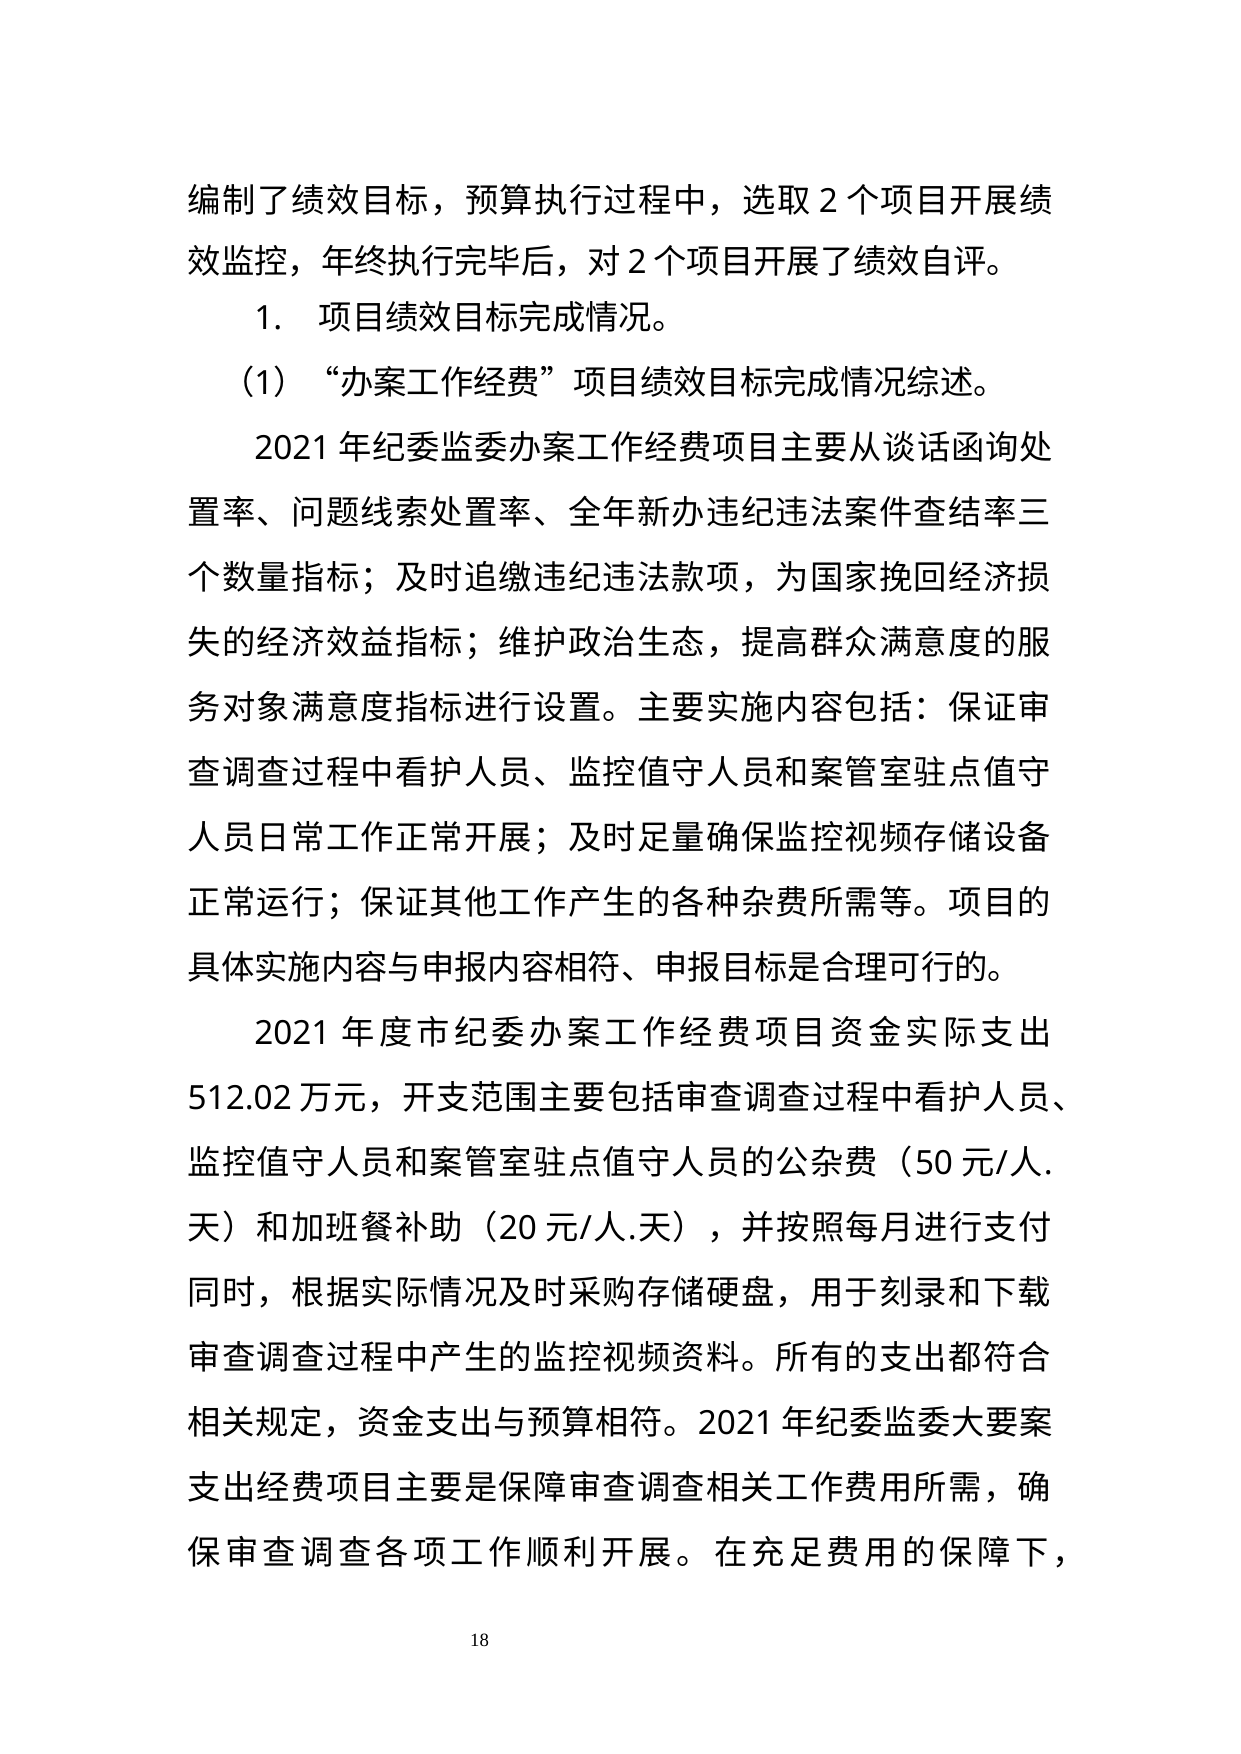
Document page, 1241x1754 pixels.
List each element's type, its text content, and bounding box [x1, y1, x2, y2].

text 2021年纪委监委办案工作经费项目主要从谈话函询处置率、问题线索处置率、全年新办违纪违法案件查结率三个数量指标；及时追缴违纪违法款项，为国家挽回经济损失的经济效益指标；维护政治生态，提高群众满意度的服务对象满意度指标进行设置。主要实施内容包括：保证审查调查过程中看护人员、监控值守人员和案管室驻点值守人员日常工作正常开展；及时足量确保监控视频存储设备正常运行；保证其他工作产生的各种杂费所需等。项目的具体实施内容与申报内容相符、申报目标是合理可行的。 [187, 413, 1053, 998]
text （1）“办案工作经费”项目绩效目标完成情况综述。 [187, 348, 1053, 413]
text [187, 998, 1053, 1583]
list 项目绩效目标完成情况。 [187, 283, 1053, 348]
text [187, 162, 1053, 283]
